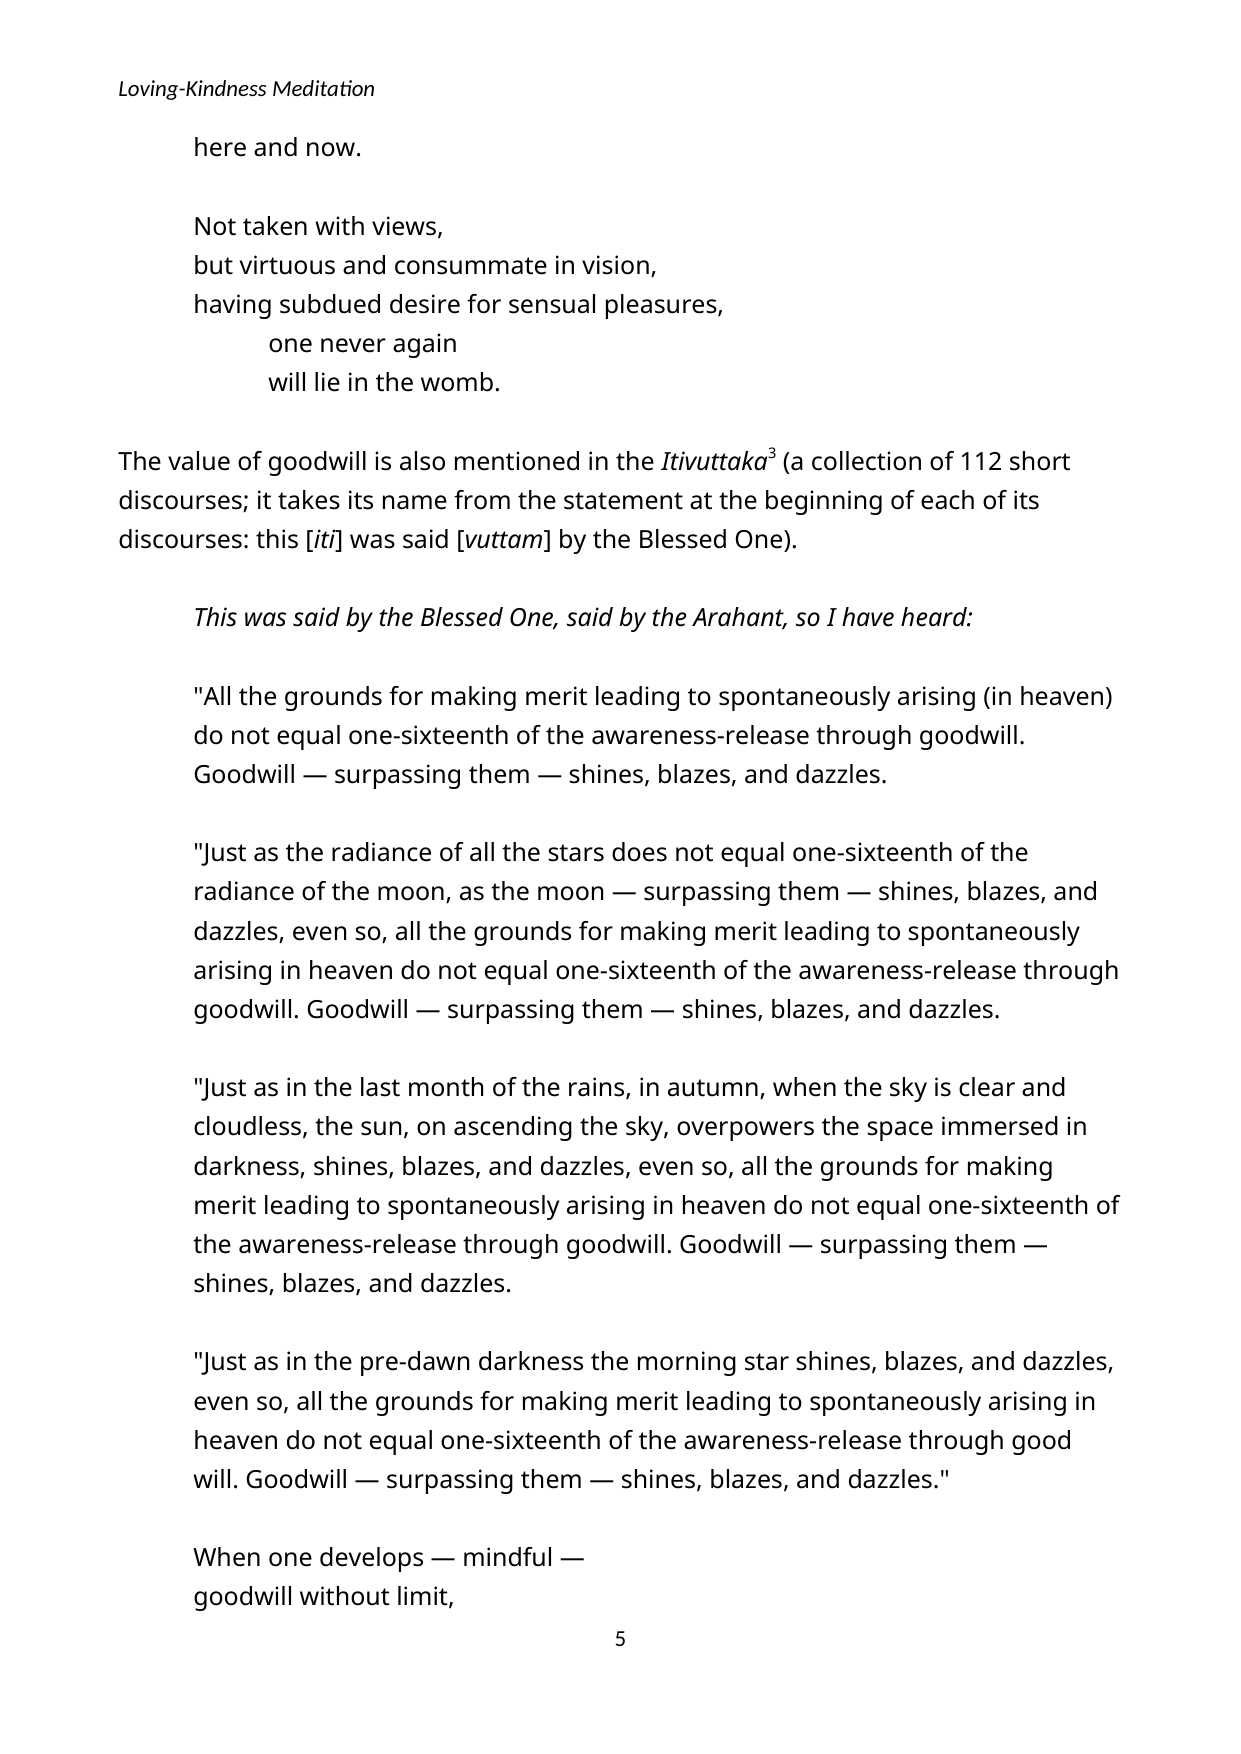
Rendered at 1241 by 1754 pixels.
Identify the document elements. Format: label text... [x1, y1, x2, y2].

text will lie in the womb. [193, 365, 1122, 399]
text "Just as in the last month of the rains, in autumn, when the sky is clear and cloudless, the sun, on ascending the sky, overpowers the space immersed in darkness, shines, blazes, and dazzles, even so, all the grounds for making merit leading to spontaneously arising in heaven do not equal one-sixteenth of the awareness-release through goodwill. Goodwill — surpassing them — shines, blazes, and dazzles. [193, 1070, 1122, 1300]
text Not taken with views, [193, 208, 1122, 242]
text "All the grounds for making merit leading to spontaneously arising (in heaven) do not equal one-sixteenth of the awareness-release through goodwill. Goodwill — surpassing them — shines, blazes, and dazzles. [193, 678, 1122, 791]
text The value of goodwill is also mentioned in the Itivuttaka3 (a collection of 112 short discourses; it takes its name from the statement at the beginning of each of its discourses: this [iti] was said [vuttam] by the Blessed One). [118, 443, 1122, 556]
text When one develops — mindful — [193, 1540, 1122, 1574]
text "Just as in the pre-dawn darkness the morning star shines, blazes, and dazzles, even so, all the grounds for making merit leading to spontaneously arising in heaven do not equal one-sixteenth of the awareness-release through good will. Goodwill — surpassing them — shines, blazes, and dazzles." [193, 1344, 1122, 1496]
text but virtuous and consummate in vision, [193, 247, 1122, 281]
text This was said by the Blessed One, said by the Arahant, so I have heard: [193, 600, 1122, 634]
text one never again [193, 326, 1122, 360]
text here and now. [193, 130, 1122, 164]
text "Just as the radiance of all the stars does not equal one-sixteenth of the radiance of the moon, as the moon — surpassing them — shines, blazes, and dazzles, even so, all the grounds for making merit leading to spontaneously arising in heaven do not equal one-sixteenth of the awareness-release through goodwill. Goodwill — surpassing them — shines, blazes, and dazzles. [193, 835, 1122, 1026]
text having subdued desire for sensual pleasures, [193, 287, 1122, 321]
text goodwill without limit, [193, 1579, 1122, 1613]
